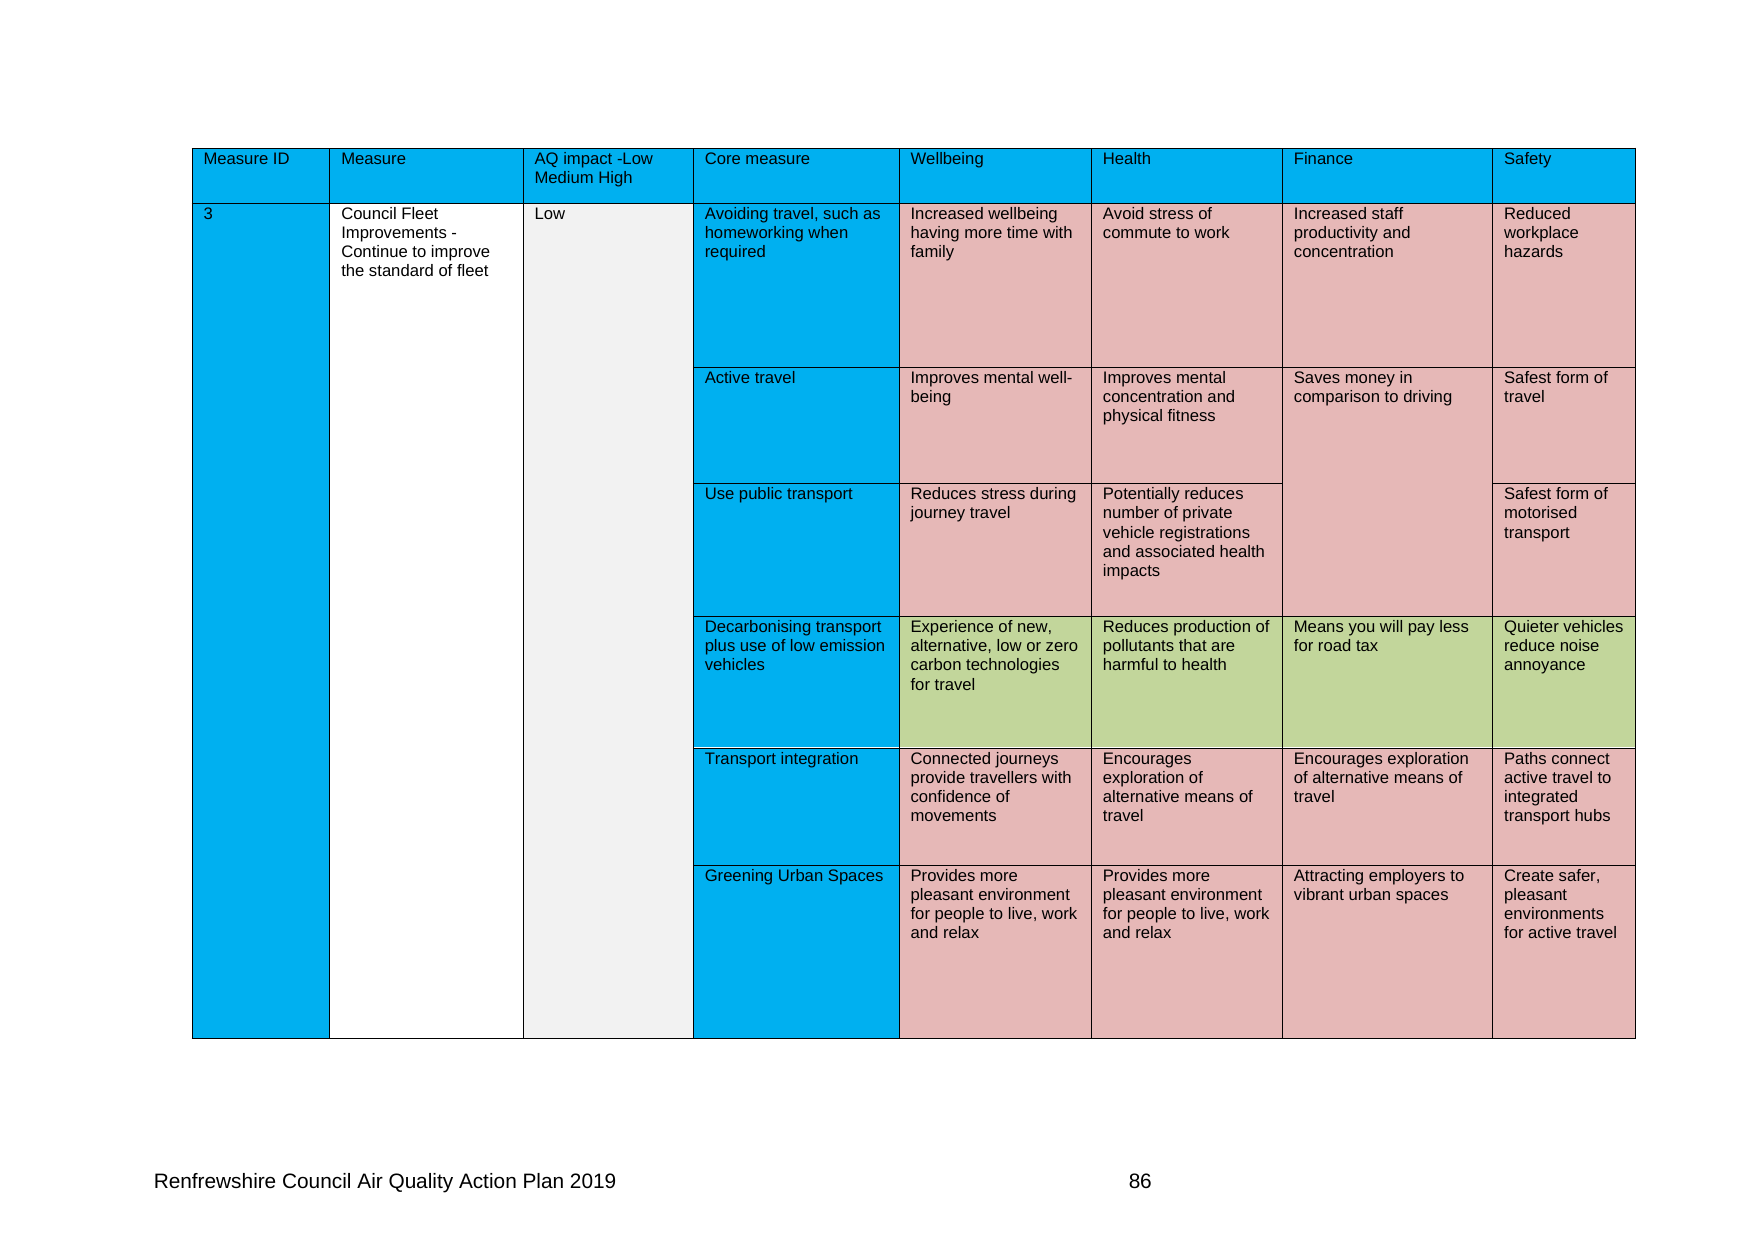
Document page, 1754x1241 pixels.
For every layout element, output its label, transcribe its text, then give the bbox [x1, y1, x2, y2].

table_cell Avoiding travel, such as homeworking when required [694, 204, 899, 367]
table_cell Quieter vehicles reduce noise annoyance [1493, 617, 1635, 747]
table_cell Create safer, pleasant environments for active travel [1493, 866, 1635, 1038]
table_cell Paths connect active travel to integrated transport hubs [1493, 749, 1635, 865]
table_cell Finance [1283, 149, 1492, 203]
table_cell Measure [330, 149, 523, 203]
table_cell Safety [1493, 149, 1635, 203]
table_cell Provides more pleasant environment for people to live, work and relax [1092, 866, 1282, 1038]
table_cell 3 [193, 204, 329, 1038]
table_cell Encourages exploration of alternative means of travel [1283, 749, 1492, 865]
table_cell Safest form of travel [1493, 368, 1635, 483]
table_cell Improves mental concentration and physical fitness [1092, 368, 1282, 483]
table_cell Decarbonising transport plus use of low emission vehicles [694, 617, 899, 747]
table_cell Improves mental well-being [900, 368, 1091, 483]
table_cell Attracting employers to vibrant urban spaces [1283, 866, 1492, 1038]
table_cell Increased wellbeing having more time with family [900, 204, 1091, 367]
table_cell Wellbeing [900, 149, 1091, 203]
table_cell Use public transport [694, 484, 899, 616]
table_cell Transport integration [694, 749, 899, 865]
table_cell Connected journeys provide travellers with confidence of movements [900, 749, 1091, 865]
table_cell Low [524, 204, 693, 1038]
table_cell Safest form of motorised transport [1493, 484, 1635, 616]
table_cell Active travel [694, 368, 899, 483]
table_cell Increased staff productivity and concentration [1283, 204, 1492, 367]
table_cell Council Fleet Improvements - Continue to improve the standard of fleet [330, 204, 523, 1038]
table_cell Provides more pleasant environment for people to live, work and relax [900, 866, 1091, 1038]
table_cell Encourages exploration of alternative means of travel [1092, 749, 1282, 865]
table_cell Reduced workplace hazards [1493, 204, 1635, 367]
table_cell Reduces production of pollutants that are harmful to health [1092, 617, 1282, 747]
table_cell Core measure [694, 149, 899, 203]
table_cell Reduces stress during journey travel [900, 484, 1091, 616]
table_cell Health [1092, 149, 1282, 203]
table_cell Saves money in comparison to driving [1283, 368, 1492, 616]
table_cell Experience of new, alternative, low or zero carbon technologies for travel [900, 617, 1091, 747]
table_cell Potentially reduces number of private vehicle registrations and associated health impacts [1092, 484, 1282, 616]
table_cell Avoid stress of commute to work [1092, 204, 1282, 367]
table_cell Means you will pay less for road tax [1283, 617, 1492, 747]
table_cell Greening Urban Spaces [694, 866, 899, 1038]
table_cell Measure ID [193, 149, 329, 203]
table_cell AQ impact -Low Medium High [524, 149, 693, 203]
